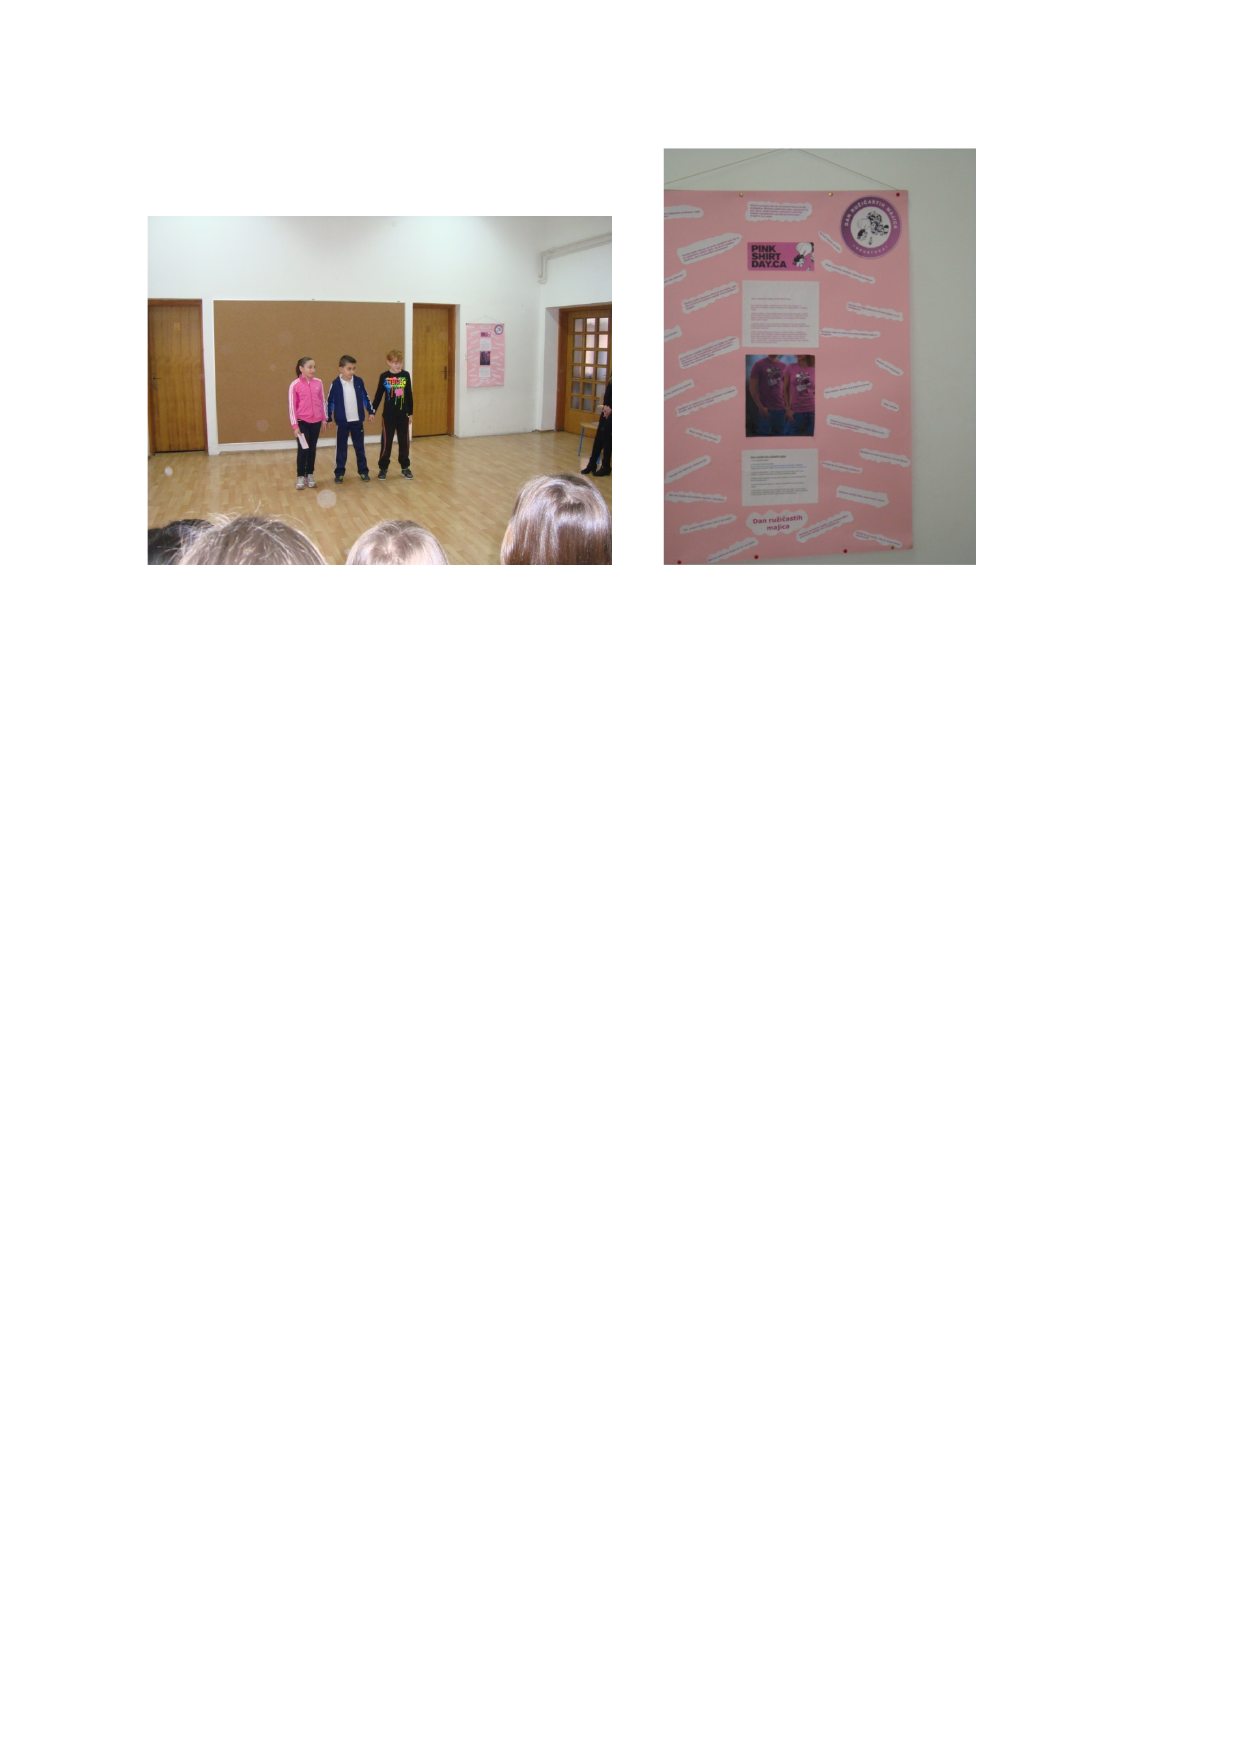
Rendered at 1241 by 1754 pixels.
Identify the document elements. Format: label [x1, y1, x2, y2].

picture [664, 149, 976, 564]
picture [147, 216, 612, 565]
